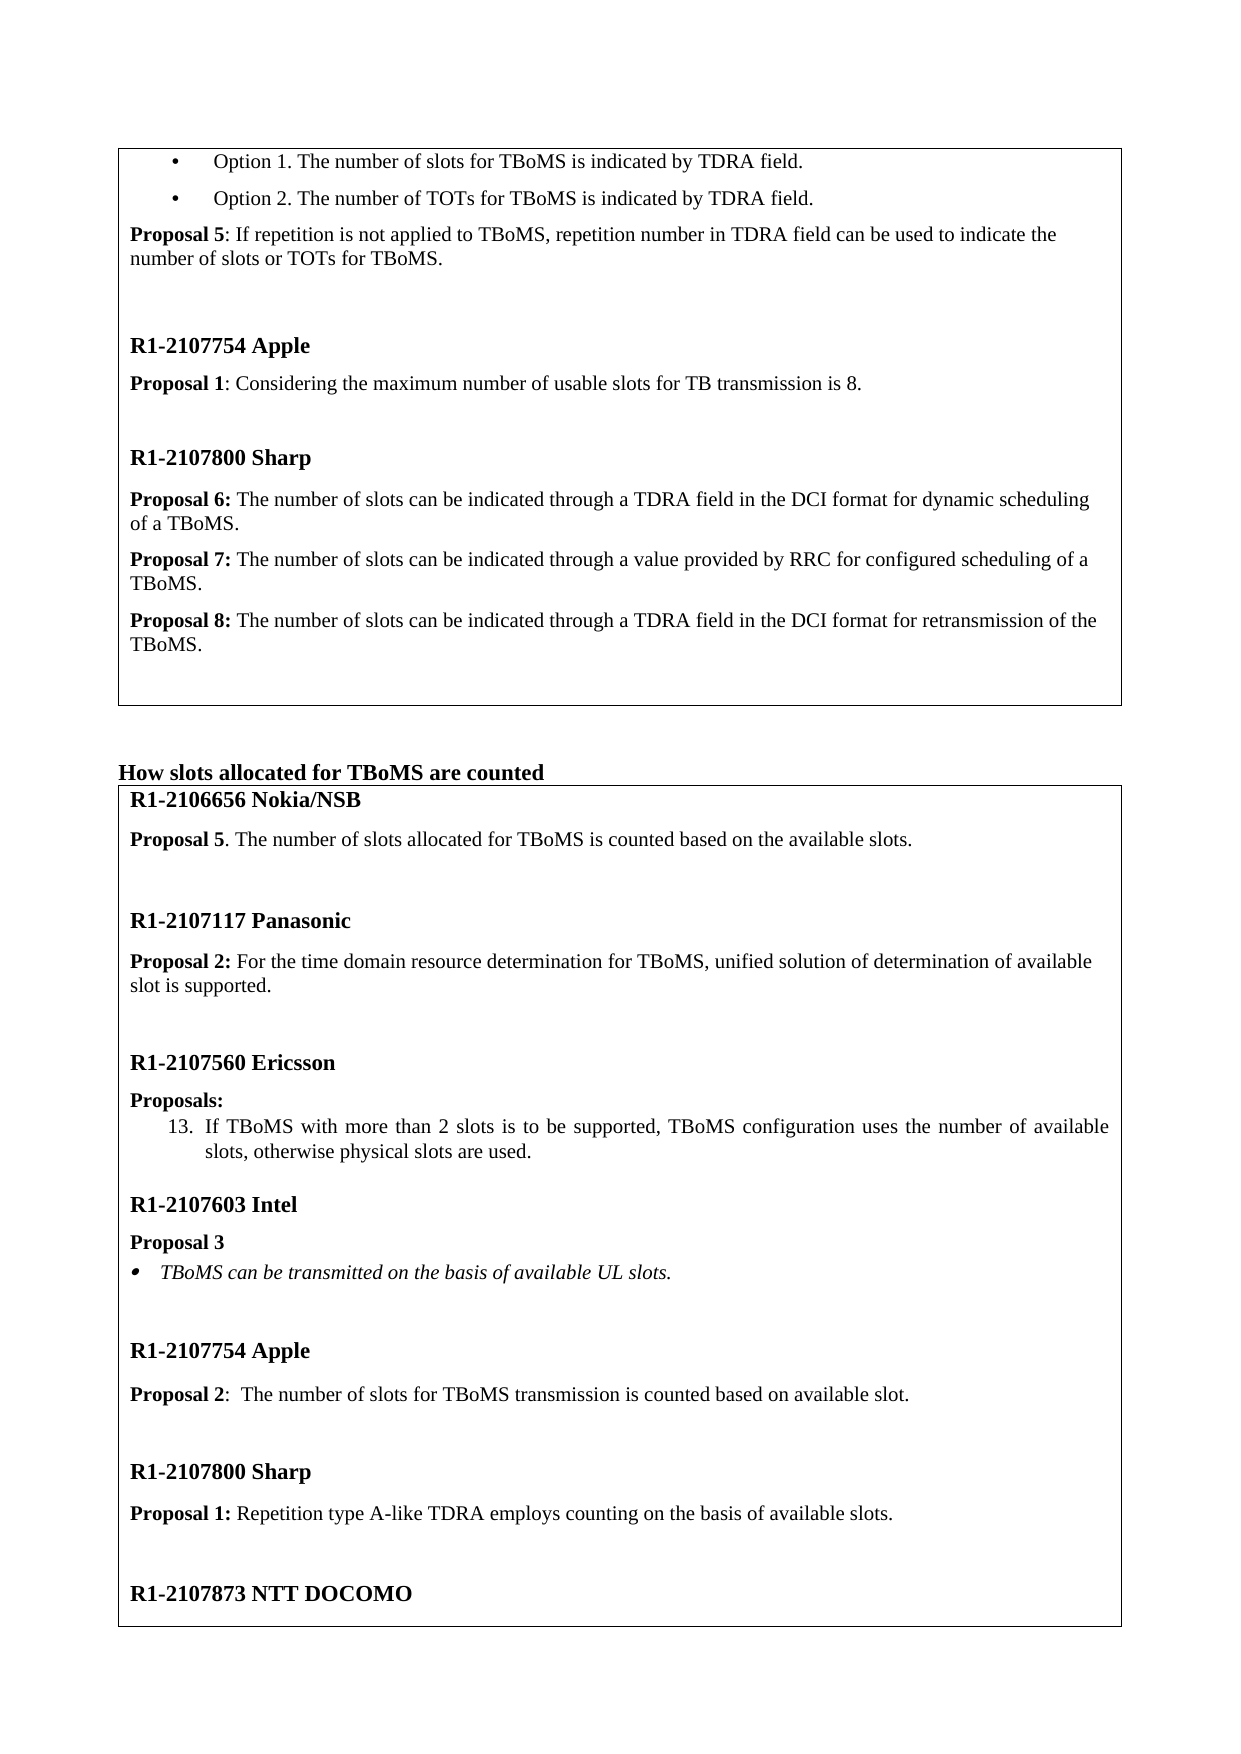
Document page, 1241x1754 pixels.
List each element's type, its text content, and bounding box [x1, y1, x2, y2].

text How slots allocated for TBoMS are counted [118, 759, 1122, 785]
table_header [119, 149, 1121, 705]
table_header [119, 786, 1121, 1626]
